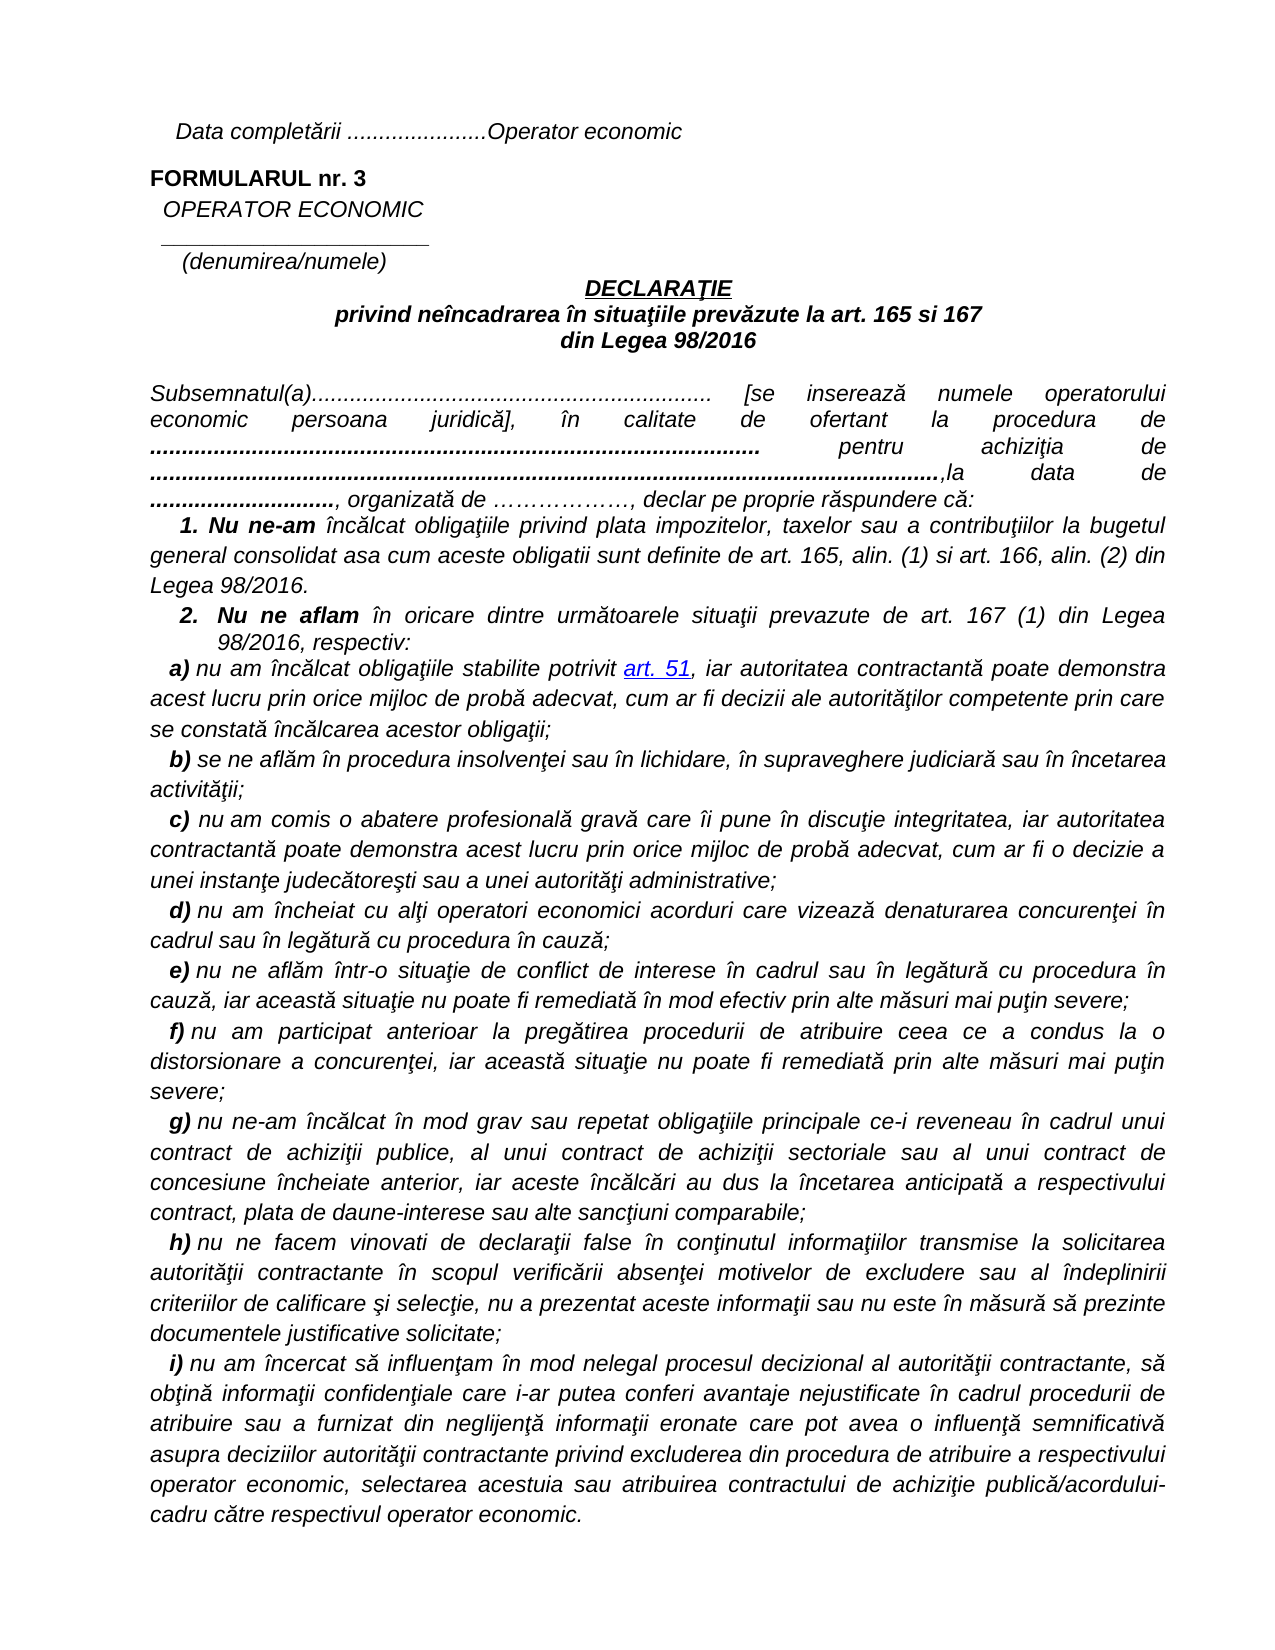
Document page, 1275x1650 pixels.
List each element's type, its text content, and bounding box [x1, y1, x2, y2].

text b) se ne aflăm în procedura insolvenţei sau în lichidare, în supraveghere judiciară sau în încetarea activităţii; [150, 746, 1167, 802]
text Data completării ......................Operator economic [150, 118, 1167, 144]
text i) nu am încercat să influenţam în mod nelegal procesul decizional al autorităţii contractante, să obţină informaţii confidenţiale care i-ar putea conferi avantaje nejustificate în cadrul procedurii de atribuire sau a furnizat din neglijenţă informaţii eronate care pot avea o influenţă semnificativă asupra deciziilor autorităţii contractante privind excluderea din procedura de atribuire a respectivului operator economic, selectarea acestuia sau atribuirea contractului de achiziţie publică/acordului-cadru către respectivul operator economic. [150, 1350, 1167, 1527]
text 1. Nu ne-am încălcat obligaţiile privind plata impozitelor, taxelor sau a contribuţiilor la bugetul general consolidat asa cum aceste obligatii sunt definite de art. 165, alin. (1) si art. 166, alin. (2) din Legea 98/2016. [150, 512, 1167, 599]
text privind neîncadrarea în situaţiile prevăzute la art. 165 si 167 [150, 301, 1167, 327]
text g) nu ne-am încălcat în mod grav sau repetat obligaţiile principale ce-i reveneau în cadrul unui contract de achiziţii publice, al unui contract de achiziţii sectoriale sau al unui contract de concesiune încheiate anterior, iar aceste încălcări au dus la încetarea anticipată a respectivului contract, plata de daune-interese sau alte sancţiuni comparabile; [150, 1108, 1167, 1225]
text f) nu am participat anterioar la pregătirea procedurii de atribuire ceea ce a condus la o distorsionare a concurenţei, iar această situaţie nu poate fi remediată prin alte măsuri mai puţin severe; [150, 1018, 1167, 1104]
text h) nu ne facem vinovati de declaraţii false în conţinutul informaţiilor transmise la solicitarea autorităţii contractante în scopul verificării absenţei motivelor de excludere sau al îndeplinirii criteriilor de calificare şi selecţie, nu a prezentat aceste informaţii sau nu este în măsură să prezinte documentele justificative solicitate; [150, 1229, 1167, 1346]
list Nu ne aflam în oricare dintre următoarele situaţii prevazute de art. 167 (1) din Legea 98/2016, respectiv: [179, 602, 1167, 655]
text d) nu am încheiat cu alţi operatori economici acorduri care vizează denaturarea concurenţei în cadrul sau în legătură cu procedura în cauză; [150, 897, 1167, 953]
text c) nu am comis o abatere profesională gravă care îi pune în discuţie integritatea, iar autoritatea contractantă poate demonstra acest lucru prin orice mijloc de probă adecvat, cum ar fi o decizie a unei instanţe judecătoreşti sau a unei autorităţi administrative; [150, 806, 1167, 893]
text Subsemnatul(a)............................................................... [se inserează numele operatorului economic persoana juridică], în calitate de ofertant la procedura de ................................................................................................ pentru achiziţia de ............................................................................................................................,la data de ............................., organizată de ………………, declar pe proprie răspundere că: [150, 380, 1167, 512]
text a) nu am încălcat obligaţiile stabilite potrivit art. 51, iar autoritatea contractantă poate demonstra acest lucru prin orice mijloc de probă adecvat, cum ar fi decizii ale autorităţilor competente prin care se constată încălcarea acestor obligaţii; [150, 655, 1167, 742]
text _____________________ [150, 222, 1167, 248]
text e) nu ne aflăm într-o situaţie de conflict de interese în cadrul sau în legătură cu procedura în cauză, iar această situaţie nu poate fi remediată în mod efectiv prin alte măsuri mai puţin severe; [150, 957, 1167, 1014]
text OPERATOR ECONOMIC [150, 196, 1167, 222]
text FORMULARUL nr. 3 [150, 165, 1167, 192]
text DECLARAŢIE [150, 275, 1167, 301]
text (denumirea/numele) [150, 248, 1167, 275]
text din Legea 98/2016 [150, 327, 1167, 354]
